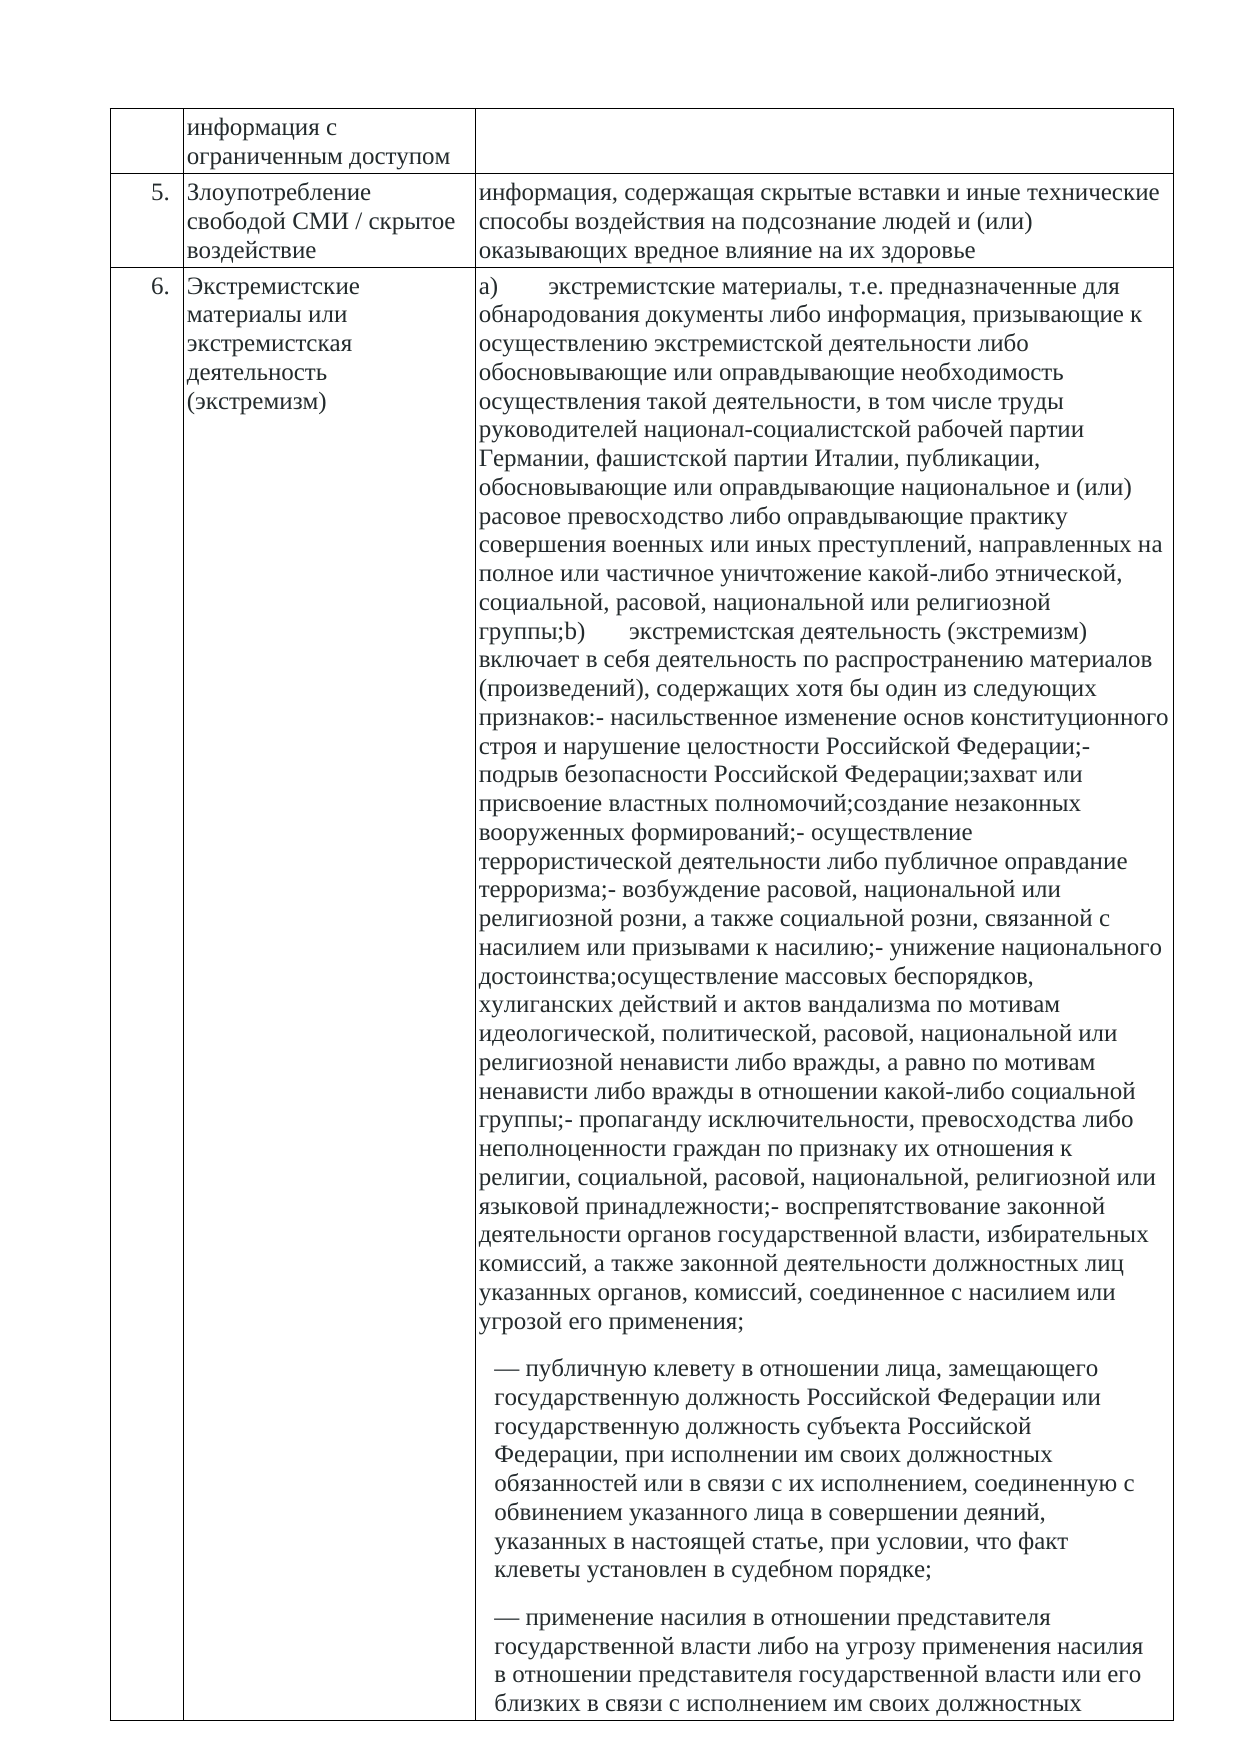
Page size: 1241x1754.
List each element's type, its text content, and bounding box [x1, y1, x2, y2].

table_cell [184, 109, 475, 173]
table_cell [184, 268, 475, 1720]
table_cell информация, содержащая скрытые вставки и иные технические способы воздействия на подсознание людей и (или) оказывающих вредное влияние на их здоровье [476, 174, 1173, 267]
table_cell Злоупотребление свободой СМИ / скрытое воздействие [184, 174, 475, 267]
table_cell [476, 268, 1173, 1720]
table_cell [111, 174, 183, 267]
table_cell [111, 109, 183, 173]
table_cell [476, 109, 1173, 173]
table_cell [111, 268, 183, 1720]
